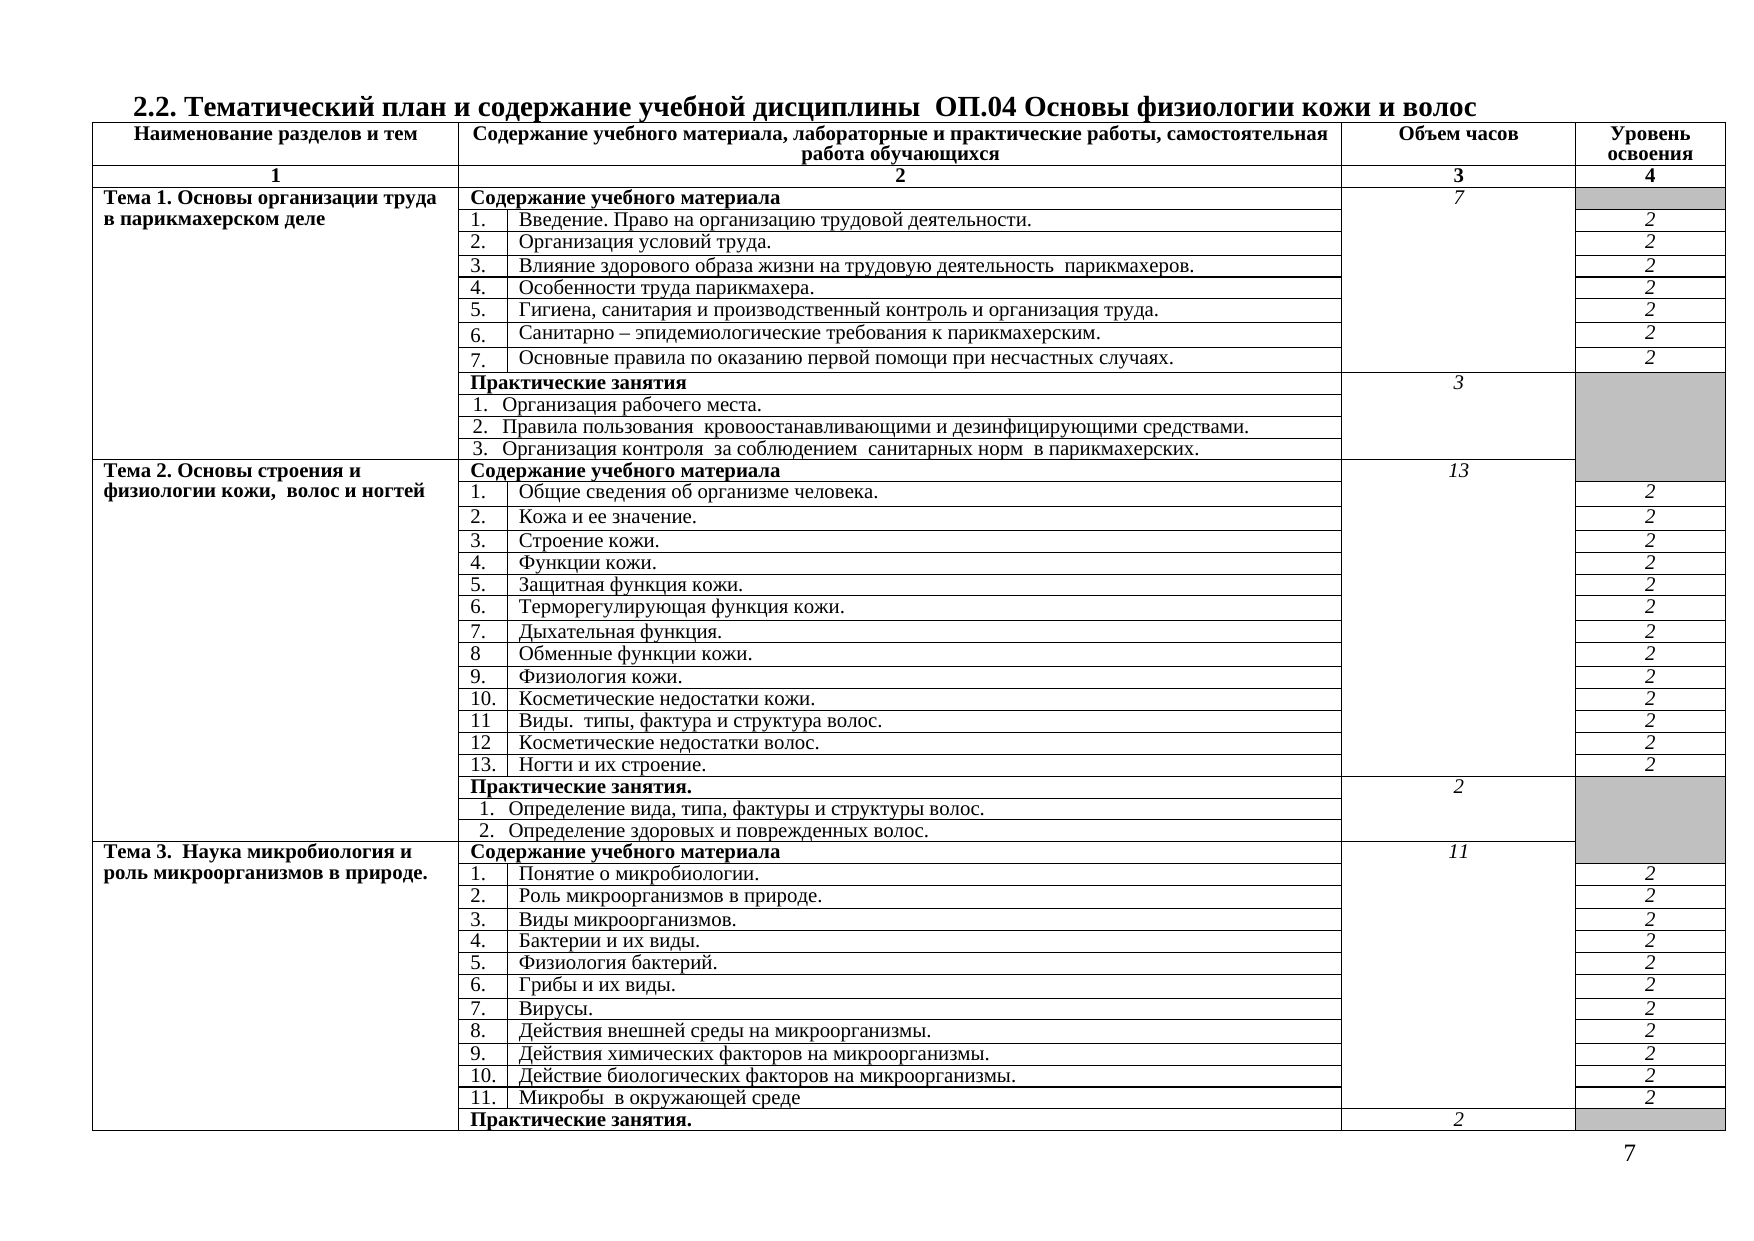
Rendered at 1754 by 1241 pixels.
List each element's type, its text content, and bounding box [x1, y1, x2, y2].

table_cell [1576, 188, 1725, 209]
table_cell 2 [1576, 621, 1725, 642]
table_cell 1 [93, 166, 458, 187]
table_cell Организация рабочего места. [459, 395, 1341, 416]
table_cell 6. [459, 323, 507, 347]
table_cell Косметические недостатки волос. [508, 733, 1341, 754]
table_cell Вирусы. [508, 999, 1341, 1019]
table_cell 2 [1576, 886, 1725, 908]
table_cell 2 [1576, 909, 1725, 930]
table_cell 5. [459, 953, 507, 974]
table_cell 5. [459, 575, 507, 595]
table_cell 2 [1576, 755, 1725, 776]
table_cell 2. [459, 507, 507, 530]
table_cell Функции кожи. [508, 553, 1341, 573]
table_cell 2 [1576, 210, 1725, 231]
table_cell 7. [459, 348, 507, 372]
table_cell 3. [459, 531, 507, 552]
table_cell Основные правила по оказанию первой помощи при несчастных случаях. [508, 348, 1341, 372]
table_cell 4. [459, 931, 507, 952]
table_cell Действия химических факторов на микроорганизмы. [508, 1044, 1341, 1064]
table_cell Ногти и их строение. [508, 755, 1341, 776]
table_cell 1. [459, 482, 507, 506]
table_cell Грибы и их виды. [508, 975, 1341, 997]
table_cell Защитная функция кожи. [508, 575, 1341, 595]
table_cell Введение. Право на организацию трудовой деятельности. [508, 210, 1341, 231]
table_cell 10. [459, 689, 507, 710]
table_cell 2 [1576, 256, 1725, 276]
table_cell 6. [459, 596, 507, 620]
table_cell Правила пользования кровоостанавливающими и дезинфицирующими средствами. [459, 417, 1341, 437]
table_cell Практические занятия [459, 373, 1341, 394]
table_cell 2 [1576, 864, 1725, 885]
table_cell Тема 1. Основы организации труда в парикмахерском деле [93, 188, 458, 459]
table_cell 11. [459, 1088, 507, 1108]
table_cell 3 [1342, 373, 1575, 459]
table_cell 11 [1342, 842, 1575, 1108]
table_cell Содержание учебного материала [459, 842, 1341, 863]
table_cell Общие сведения об организме человека. [508, 482, 1341, 506]
table_cell 2 [1576, 553, 1725, 573]
table_cell 2 [1576, 323, 1725, 347]
table_cell Действия внешней среды на микроорганизмы. [508, 1020, 1341, 1043]
table_cell 8. [459, 1020, 507, 1043]
table_cell 2 [1576, 232, 1725, 254]
table_cell Обменные функции кожи. [508, 643, 1341, 666]
table_cell Организация контроля за соблюдением санитарных норм в парикмахерских. [459, 439, 1341, 459]
table_cell 3. [459, 909, 507, 930]
table_header Содержание учебного материала, лабораторные и практические работы, самостоятельная работа обучающихся [459, 123, 1341, 165]
table_cell 2 [1342, 777, 1575, 841]
table_cell 2 [1576, 1020, 1725, 1043]
table_cell Виды микроорганизмов. [508, 909, 1341, 930]
table_cell Роль микроорганизмов в природе. [508, 886, 1341, 908]
table_cell Терморегулирующая функция кожи. [508, 596, 1341, 620]
table_cell 13 [1342, 460, 1575, 776]
table_cell 8 [459, 643, 507, 666]
table_cell 11 [459, 711, 507, 732]
table_cell Действие биологических факторов на микроорганизмы. [508, 1066, 1341, 1086]
table_cell 2. [459, 886, 507, 908]
table_cell 2 [1576, 348, 1725, 372]
table_cell 2 [1576, 299, 1725, 322]
table_header Объем часов [1342, 123, 1575, 165]
table_cell 2 [459, 166, 1341, 187]
table_cell 2 [1576, 1088, 1725, 1108]
table_cell 2 [1576, 667, 1725, 688]
table_cell Определение здоровых и поврежденных волос. [459, 820, 1341, 841]
table_cell Особенности труда парикмахера. [508, 278, 1341, 298]
table_cell 2 [1576, 1066, 1725, 1086]
table_cell 2 [1576, 278, 1725, 298]
table_header Уровень освоения [1576, 123, 1725, 165]
table_cell 2 [1576, 1044, 1725, 1064]
table_cell 2 [1576, 575, 1725, 595]
table_cell Практические занятия. [459, 1109, 1341, 1130]
table_cell 1. [459, 864, 507, 885]
table_cell 2 [1576, 531, 1725, 552]
table_cell Гигиена, санитария и производственный контроль и организация труда. [508, 299, 1341, 322]
table_cell Микробы в окружающей среде [508, 1088, 1341, 1108]
table_cell 7. [459, 621, 507, 642]
table_cell 2 [1576, 689, 1725, 710]
table_cell 2 [1576, 596, 1725, 620]
table_cell Содержание учебного материала [459, 460, 1341, 481]
table_cell Бактерии и их виды. [508, 931, 1341, 952]
table_cell [1576, 1109, 1725, 1130]
table_cell Косметические недостатки кожи. [508, 689, 1341, 710]
table_cell 3. [459, 256, 507, 276]
table_cell Тема 3. Наука микробиология и роль микроорганизмов в природе. [93, 842, 458, 1130]
table_cell 2 [1576, 507, 1725, 530]
table_cell Влияние здорового образа жизни на трудовую деятельность парикмахеров. [508, 256, 1341, 276]
table_cell Понятие о микробиологии. [508, 864, 1341, 885]
table_cell 5. [459, 299, 507, 322]
table_cell 2 [1576, 733, 1725, 754]
table_cell 7 [1342, 188, 1575, 372]
table_cell Тема 2. Основы строения и физиологии кожи, волос и ногтей [93, 460, 458, 841]
table_cell Физиология кожи. [508, 667, 1341, 688]
table_cell Дыхательная функция. [508, 621, 1341, 642]
table_cell 4 [1576, 166, 1725, 187]
table_cell 2 [1576, 931, 1725, 952]
table_cell Содержание учебного материала [459, 188, 1341, 209]
table_cell Строение кожи. [508, 531, 1341, 552]
table_cell 2 [1576, 999, 1725, 1019]
table_cell Санитарно – эпидемиологические требования к парикмахерским. [508, 323, 1341, 347]
table_cell 9. [459, 1044, 507, 1064]
table_cell 6. [459, 975, 507, 997]
subtitle 2.2. Тематический план и содержание учебной дисциплины ОП.04 Основы физиологии кожи и волос [133, 89, 1636, 122]
table_cell 7. [459, 999, 507, 1019]
table_cell 2 [1576, 953, 1725, 974]
table_cell [1576, 777, 1725, 863]
table_cell Кожа и ее значение. [508, 507, 1341, 530]
table_cell Виды. типы, фактура и структура волос. [508, 711, 1341, 732]
table_cell 13. [459, 755, 507, 776]
table_cell 2. [459, 232, 507, 254]
table_cell 12 [459, 733, 507, 754]
table_cell 2 [1576, 711, 1725, 732]
table_cell 2 [1342, 1109, 1575, 1130]
table_cell 2 [1576, 482, 1725, 506]
table_cell [1576, 373, 1725, 481]
table_cell Определение вида, типа, фактуры и структуры волос. [459, 799, 1341, 819]
table_cell Физиология бактерий. [508, 953, 1341, 974]
table_cell 2 [1576, 975, 1725, 997]
table_cell 1. [459, 210, 507, 231]
table_cell Практические занятия. [459, 777, 1341, 797]
table_cell 2 [1576, 643, 1725, 666]
table_header Наименование разделов и тем [93, 123, 458, 165]
table_cell Организация условий труда. [508, 232, 1341, 254]
table_cell 3 [1342, 166, 1575, 187]
table_cell 9. [459, 667, 507, 688]
table_cell 10. [459, 1066, 507, 1086]
table_cell 4. [459, 553, 507, 573]
table_cell 4. [459, 278, 507, 298]
